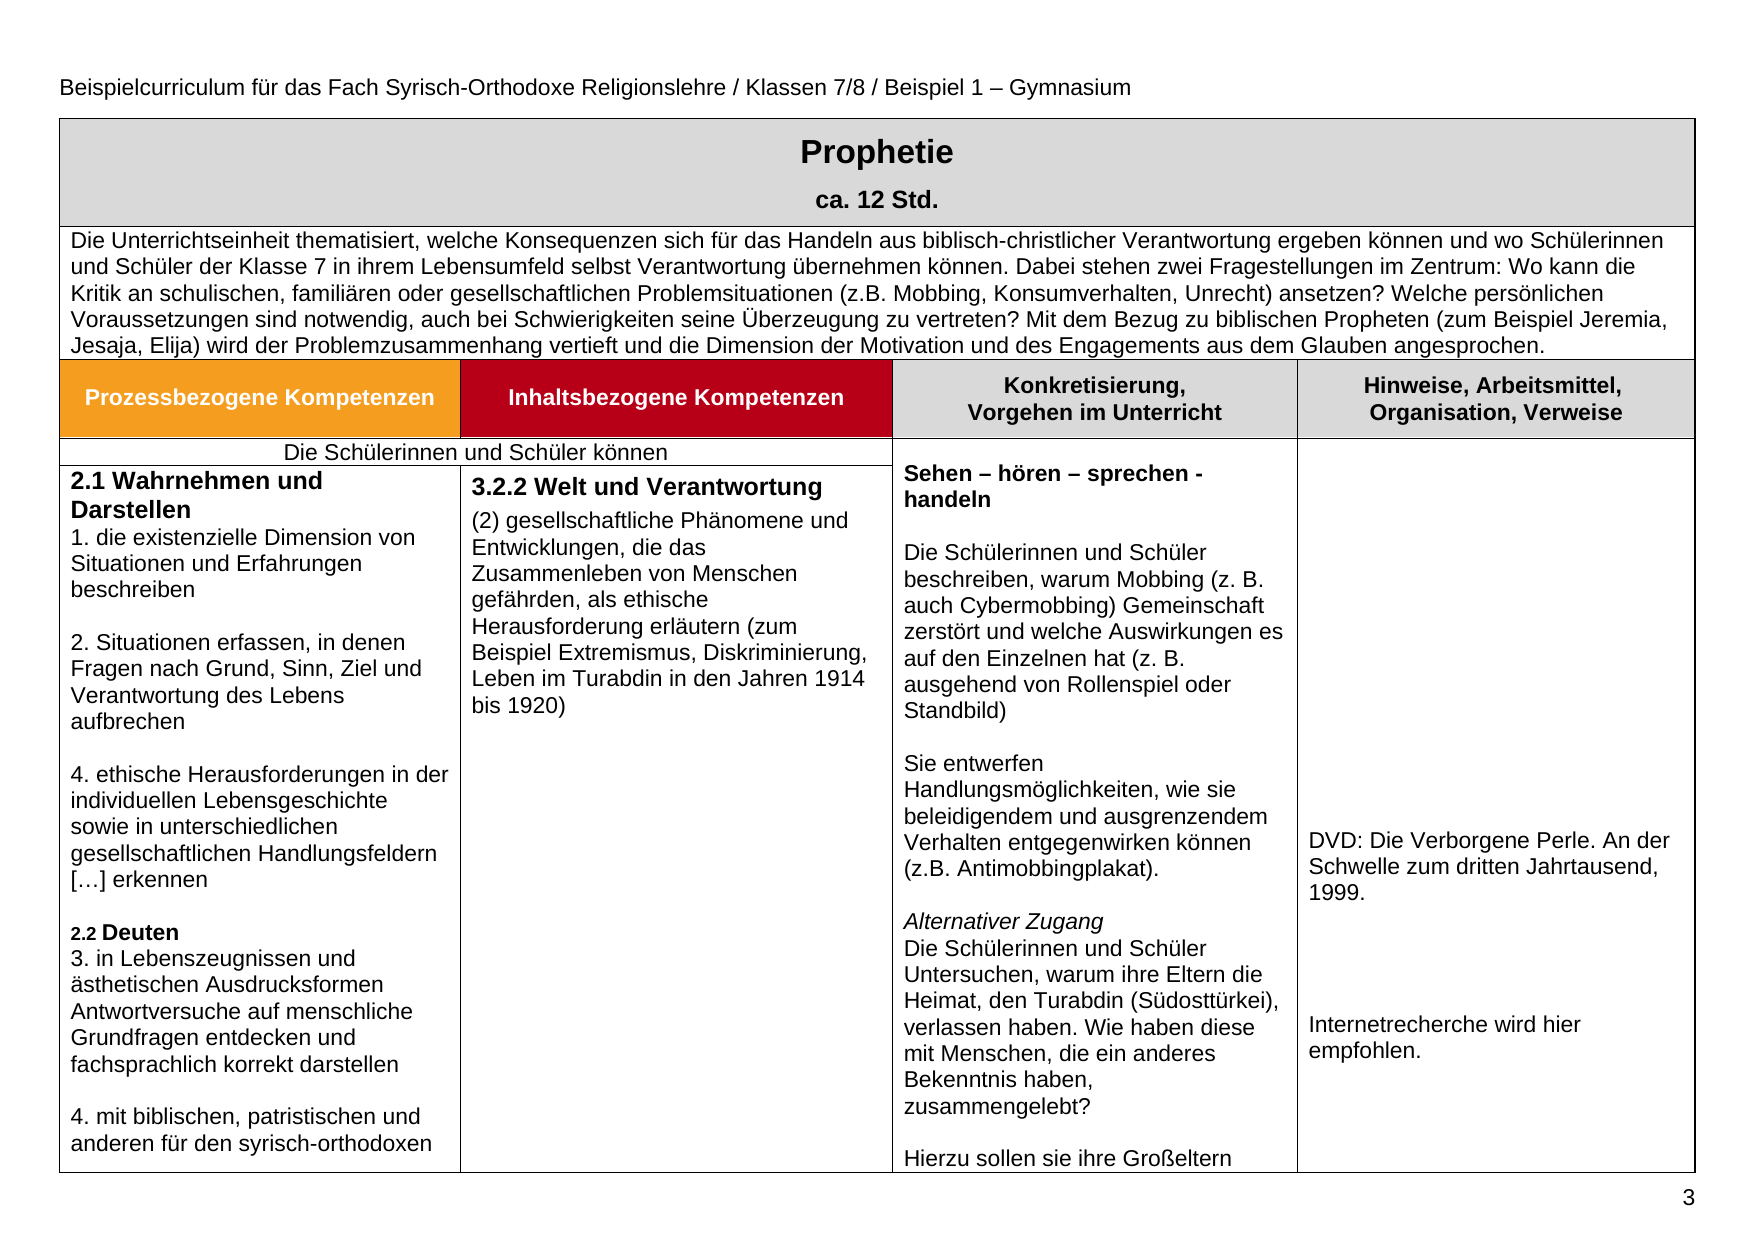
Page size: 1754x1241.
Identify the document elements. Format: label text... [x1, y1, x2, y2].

table_cell Prozessbezogene Kompetenzen [60, 360, 460, 437]
table_header Prophetie ca. 12 Std. [60, 119, 1694, 226]
table_cell Die Unterrichtseinheit thematisiert, welche Konsequenzen sich für das Handeln aus biblisch-christlicher Verantwortung ergeben können und wo Schülerinnen und Schüler der Klasse 7 in ihrem Lebensumfeld selbst Verantwortung übernehmen können. Dabei stehen zwei Fragestellungen im Zentrum: Wo kann die Kritik an schulischen, familiären oder gesellschaftlichen Problemsituationen (z.B. Mobbing, Konsumverhalten, Unrecht) ansetzen? Welche persönlichen Voraussetzungen sind notwendig, auch bei Schwierigkeiten seine Überzeugung zu vertreten? Mit dem Bezug zu biblischen Propheten (zum Beispiel Jeremia, Jesaja, Elija) wird der Problemzusammenhang vertieft und die Dimension der Motivation und des Engagements aus dem Glauben angesprochen. [60, 227, 1694, 359]
table_cell Konkretisierung, Vorgehen im Unterricht [893, 360, 1297, 437]
table_cell Inhaltsbezogene Kompetenzen [461, 360, 892, 437]
table_cell DVD: Die Verborgene Perle. An der Schwelle zum dritten Jahrtausend, 1999. Internetrecherche wird hier empfohlen. [1298, 439, 1694, 1172]
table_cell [461, 466, 892, 1172]
table_cell Die Schülerinnen und Schüler können [60, 439, 892, 465]
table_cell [60, 466, 460, 1172]
table_cell Sehen – hören – sprechen - handeln Die Schülerinnen und Schüler beschreiben, warum Mobbing (z. B. auch Cybermobbing) Gemeinschaft zerstört und welche Auswirkungen es auf den Einzelnen hat (z. B. ausgehend von Rollenspiel oder Standbild) Sie entwerfen Handlungsmöglichkeiten, wie sie beleidigendem und ausgrenzendem Verhalten entgegenwirken können (z.B. Antimobbingplakat). Alternativer Zugang Die Schülerinnen und Schüler Untersuchen, warum ihre Eltern die Heimat, den Turabdin (Südosttürkei), verlassen haben. Wie haben diese mit Menschen, die ein anderes Bekenntnis haben, zusammengelebt? Hierzu sollen sie ihre Großeltern befragen und ihre Ergebnisse der Klasse vorstellen. Wichtig ist hierbei, den Schülerinnen und Schülern zu vermitteln, das heute nicht gestern ist. Wie können Christen, Muslime und Jesiden heute im Turabdin zusammenleben? Von Bedeutung ist ferner: Gab es in der Region Menschen, die sich für ihre Landsleute eingesetzt haben. Wenn ja, haben sie diesen Einsatz mit ihrem Leben bezahlt? Die ganzen Materialien werden in Form von Plakaten zusammengetragen, sodass ein Bild über das Leben ihrer Vorfahren entsteht. Ihre Ergebnisse vergleichen sie mit der Situation heute, wie leben ihre Verwandten und Glaubensgeschwister im Turabdin, in Syrien oder im Irak? [893, 439, 1297, 1172]
table_cell Hinweise, Arbeitsmittel, Organisation, Verweise [1298, 360, 1694, 437]
